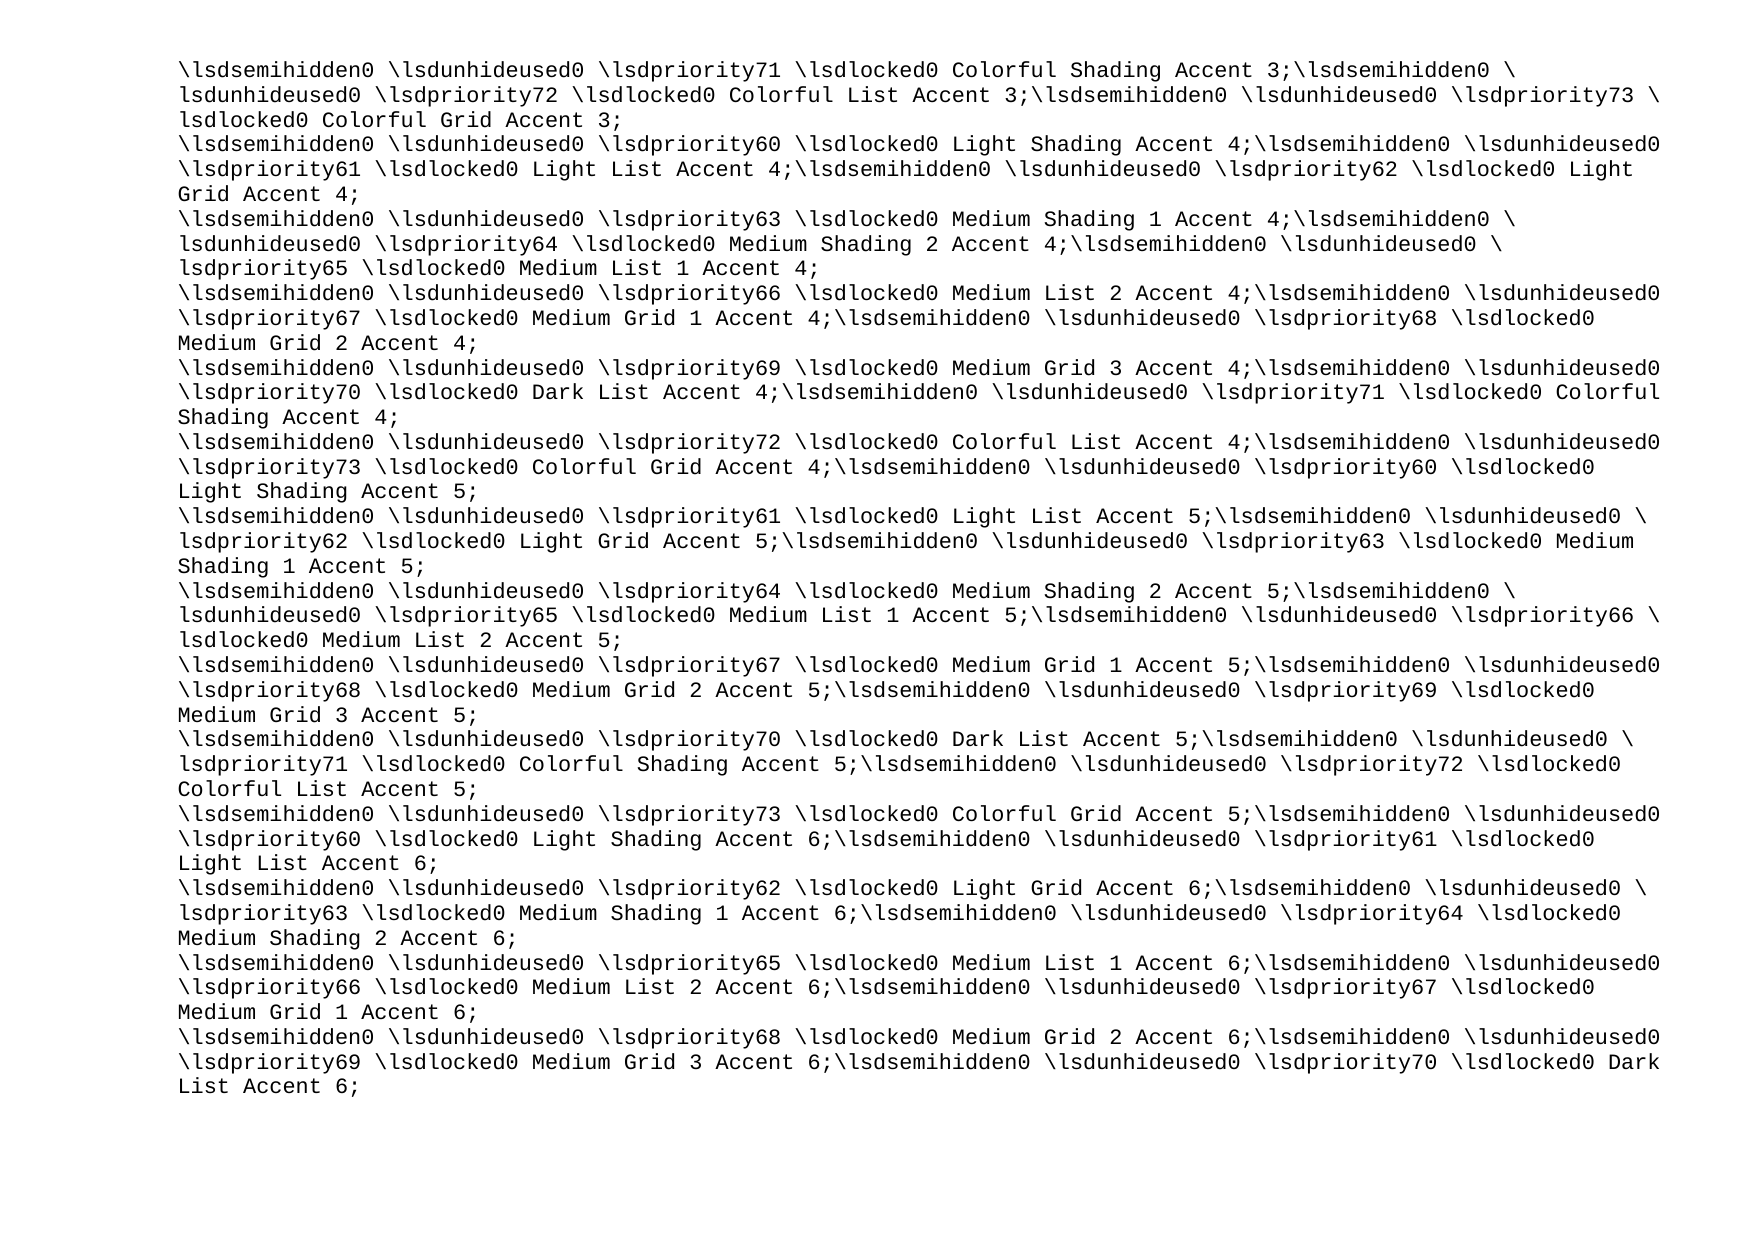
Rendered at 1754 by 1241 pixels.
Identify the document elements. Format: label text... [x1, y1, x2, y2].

text \lsdsemihidden0 \lsdunhideused0 \lsdpriority67 \lsdlocked0 Medium Grid 1 Accent 5;\lsdsemihidden0 \lsdunhideused0 \lsdpriority68 \lsdlocked0 Medium Grid 2 Accent 5;\lsdsemihidden0 \lsdunhideused0 \lsdpriority69 \lsdlocked0 Medium Grid 3 Accent 5; [177, 654, 1665, 728]
text \lsdsemihidden0 \lsdunhideused0 \lsdpriority69 \lsdlocked0 Medium Grid 3 Accent 4;\lsdsemihidden0 \lsdunhideused0 \lsdpriority70 \lsdlocked0 Dark List Accent 4;\lsdsemihidden0 \lsdunhideused0 \lsdpriority71 \lsdlocked0 Colorful Shading Accent 4; [177, 357, 1665, 431]
text \lsdsemihidden0 \lsdunhideused0 \lsdpriority63 \lsdlocked0 Medium Shading 1 Accent 4;\lsdsemihidden0 \lsdunhideused0 \lsdpriority64 \lsdlocked0 Medium Shading 2 Accent 4;\lsdsemihidden0 \lsdunhideused0 \lsdpriority65 \lsdlocked0 Medium List 1 Accent 4; [177, 208, 1665, 282]
text \lsdsemihidden0 \lsdunhideused0 \lsdpriority66 \lsdlocked0 Medium List 2 Accent 4;\lsdsemihidden0 \lsdunhideused0 \lsdpriority67 \lsdlocked0 Medium Grid 1 Accent 4;\lsdsemihidden0 \lsdunhideused0 \lsdpriority68 \lsdlocked0 Medium Grid 2 Accent 4; [177, 282, 1665, 357]
text \lsdsemihidden0 \lsdunhideused0 \lsdpriority72 \lsdlocked0 Colorful List Accent 4;\lsdsemihidden0 \lsdunhideused0 \lsdpriority73 \lsdlocked0 Colorful Grid Accent 4;\lsdsemihidden0 \lsdunhideused0 \lsdpriority60 \lsdlocked0 Light Shading Accent 5; [177, 431, 1665, 505]
text \lsdsemihidden0 \lsdunhideused0 \lsdpriority71 \lsdlocked0 Colorful Shading Accent 3;\lsdsemihidden0 \lsdunhideused0 \lsdpriority72 \lsdlocked0 Colorful List Accent 3;\lsdsemihidden0 \lsdunhideused0 \lsdpriority73 \lsdlocked0 Colorful Grid Accent 3; [177, 59, 1665, 133]
text \lsdsemihidden0 \lsdunhideused0 \lsdpriority62 \lsdlocked0 Light Grid Accent 6;\lsdsemihidden0 \lsdunhideused0 \lsdpriority63 \lsdlocked0 Medium Shading 1 Accent 6;\lsdsemihidden0 \lsdunhideused0 \lsdpriority64 \lsdlocked0 Medium Shading 2 Accent 6; [177, 877, 1665, 952]
text \lsdsemihidden0 \lsdunhideused0 \lsdpriority68 \lsdlocked0 Medium Grid 2 Accent 6;\lsdsemihidden0 \lsdunhideused0 \lsdpriority69 \lsdlocked0 Medium Grid 3 Accent 6;\lsdsemihidden0 \lsdunhideused0 \lsdpriority70 \lsdlocked0 Dark List Accent 6; [177, 1026, 1665, 1100]
text \lsdsemihidden0 \lsdunhideused0 \lsdpriority61 \lsdlocked0 Light List Accent 5;\lsdsemihidden0 \lsdunhideused0 \lsdpriority62 \lsdlocked0 Light Grid Accent 5;\lsdsemihidden0 \lsdunhideused0 \lsdpriority63 \lsdlocked0 Medium Shading 1 Accent 5; [177, 505, 1665, 580]
text \lsdsemihidden0 \lsdunhideused0 \lsdpriority64 \lsdlocked0 Medium Shading 2 Accent 5;\lsdsemihidden0 \lsdunhideused0 \lsdpriority65 \lsdlocked0 Medium List 1 Accent 5;\lsdsemihidden0 \lsdunhideused0 \lsdpriority66 \lsdlocked0 Medium List 2 Accent 5; [177, 580, 1665, 654]
text \lsdsemihidden0 \lsdunhideused0 \lsdpriority70 \lsdlocked0 Dark List Accent 5;\lsdsemihidden0 \lsdunhideused0 \lsdpriority71 \lsdlocked0 Colorful Shading Accent 5;\lsdsemihidden0 \lsdunhideused0 \lsdpriority72 \lsdlocked0 Colorful List Accent 5; [177, 728, 1665, 803]
text \lsdsemihidden0 \lsdunhideused0 \lsdpriority73 \lsdlocked0 Colorful Grid Accent 5;\lsdsemihidden0 \lsdunhideused0 \lsdpriority60 \lsdlocked0 Light Shading Accent 6;\lsdsemihidden0 \lsdunhideused0 \lsdpriority61 \lsdlocked0 Light List Accent 6; [177, 803, 1665, 877]
text \lsdsemihidden0 \lsdunhideused0 \lsdpriority60 \lsdlocked0 Light Shading Accent 4;\lsdsemihidden0 \lsdunhideused0 \lsdpriority61 \lsdlocked0 Light List Accent 4;\lsdsemihidden0 \lsdunhideused0 \lsdpriority62 \lsdlocked0 Light Grid Accent 4; [177, 133, 1665, 208]
text \lsdsemihidden0 \lsdunhideused0 \lsdpriority65 \lsdlocked0 Medium List 1 Accent 6;\lsdsemihidden0 \lsdunhideused0 \lsdpriority66 \lsdlocked0 Medium List 2 Accent 6;\lsdsemihidden0 \lsdunhideused0 \lsdpriority67 \lsdlocked0 Medium Grid 1 Accent 6; [177, 952, 1665, 1026]
